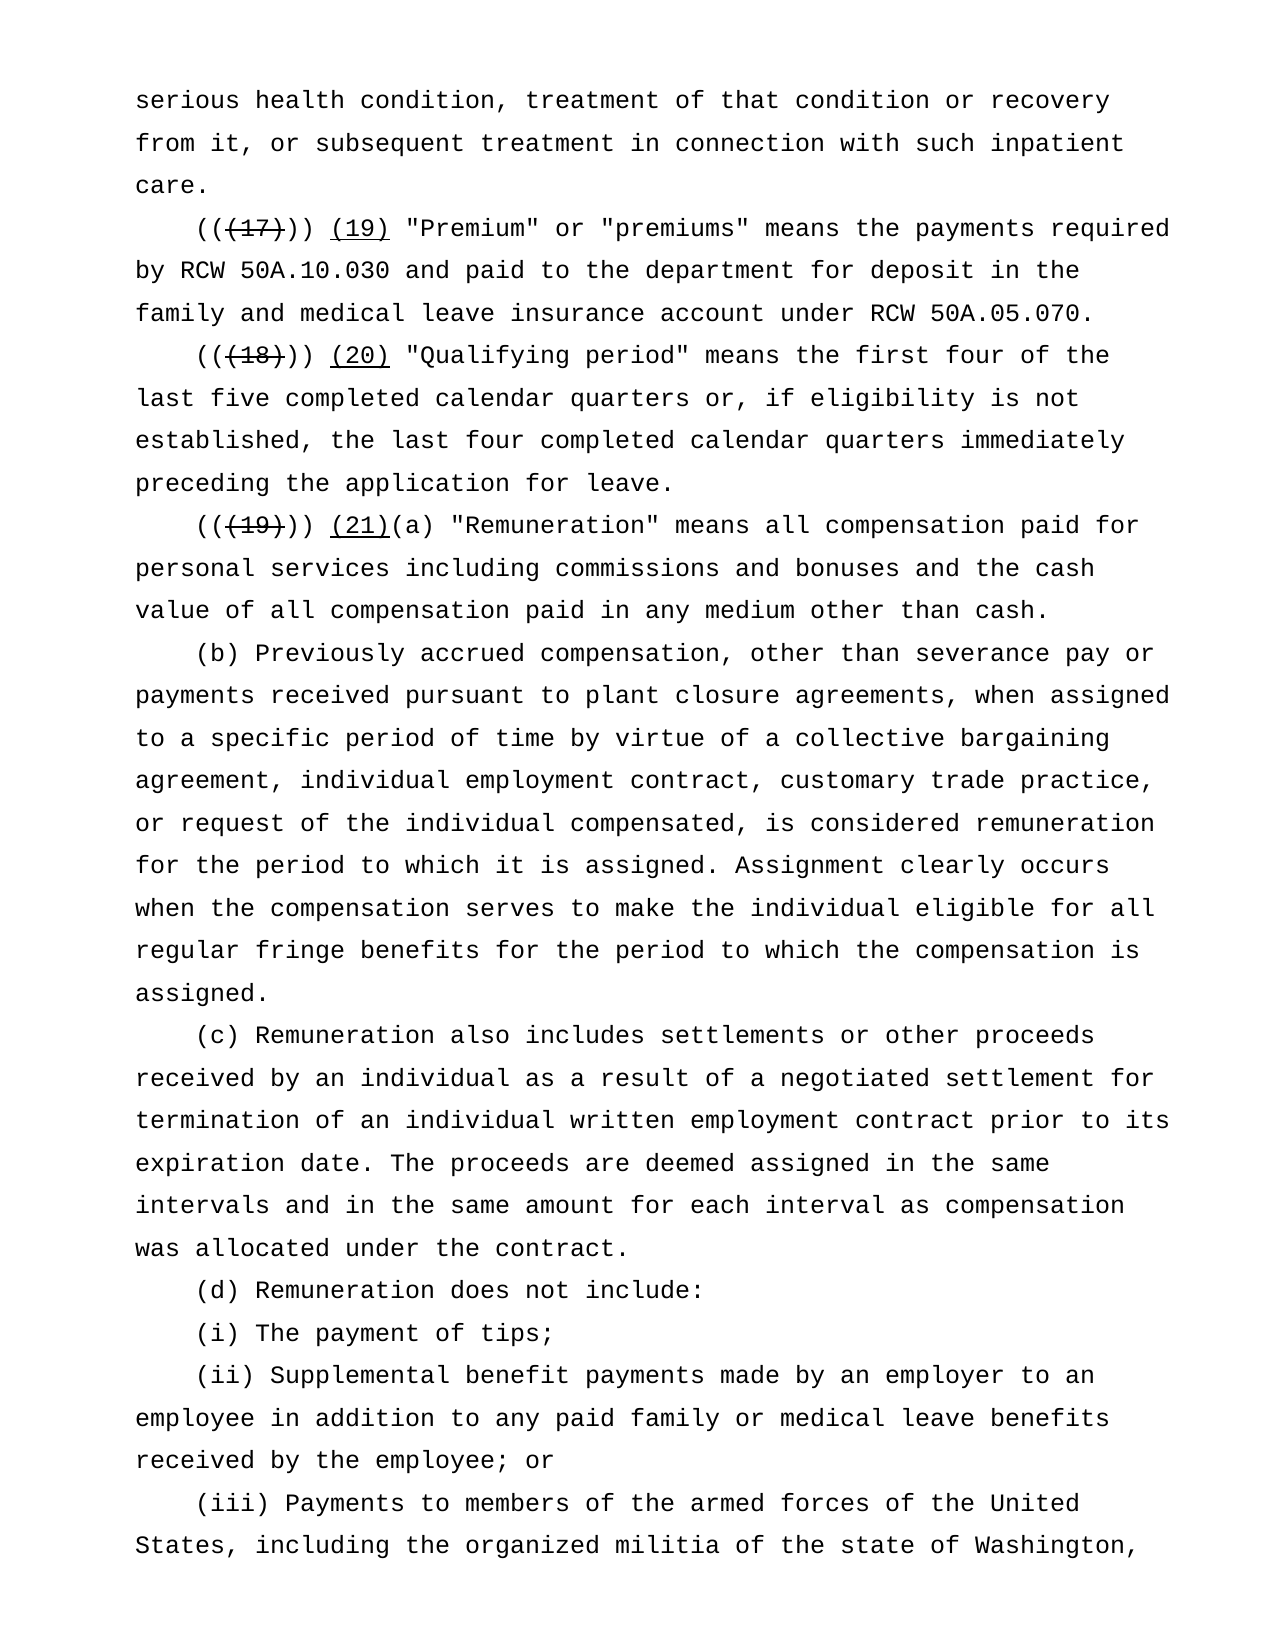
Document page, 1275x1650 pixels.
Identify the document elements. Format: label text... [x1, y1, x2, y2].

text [135, 75, 1170, 202]
text (b) Previously accrued compensation, other than severance pay or payments received pursuant to plant closure agreements, when assigned to a specific period of time by virtue of a collective bargaining agreement, individual employment contract, customary trade practice, or request of the individual compensated, is considered remuneration for the period to which it is assigned. Assignment clearly occurs when the compensation serves to make the individual eligible for all regular fringe benefits for the period to which the compensation is assigned. [135, 627, 1170, 1010]
text (c) Remuneration also includes settlements or other proceeds received by an individual as a result of a negotiated settlement for termination of an individual written employment contract prior to its expiration date. The proceeds are deemed assigned in the same intervals and in the same amount for each interval as compensation was allocated under the contract. [135, 1010, 1170, 1265]
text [135, 1477, 1170, 1562]
text (d) Remuneration does not include: [135, 1265, 1170, 1307]
text (((19))) (21)(a) "Remuneration" means all compensation paid for personal services including commissions and bonuses and the cash value of all compensation paid in any medium other than cash. [135, 500, 1170, 627]
text (ii) Supplemental benefit payments made by an employer to an employee in addition to any paid family or medical leave benefits received by the employee; or [135, 1350, 1170, 1477]
text (((17))) (19) "Premium" or "premiums" means the payments required by RCW 50A.10.030 and paid to the department for deposit in the family and medical leave insurance account under RCW 50A.05.070. [135, 202, 1170, 330]
text (i) The payment of tips; [135, 1307, 1170, 1350]
text (((18))) (20) "Qualifying period" means the first four of the last five completed calendar quarters or, if eligibility is not established, the last four completed calendar quarters immediately preceding the application for leave. [135, 330, 1170, 500]
